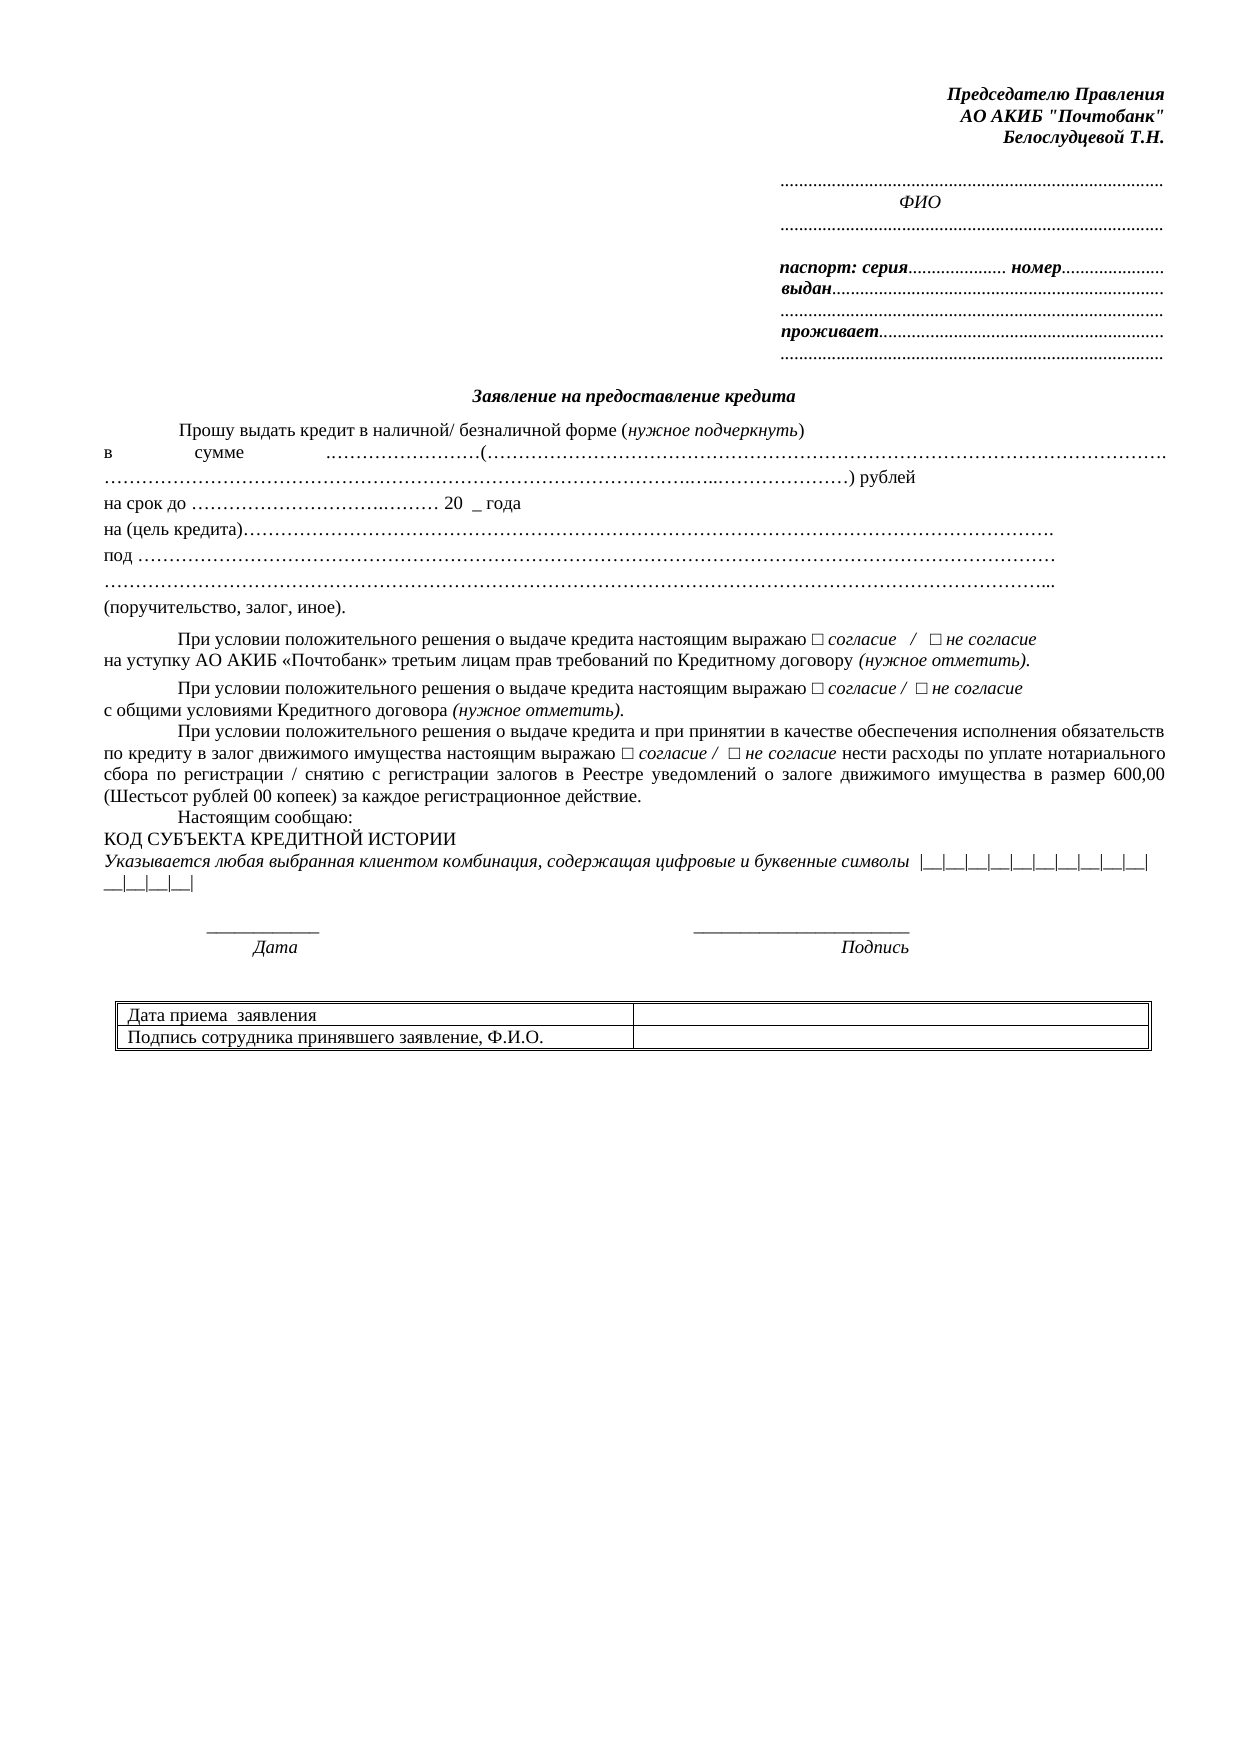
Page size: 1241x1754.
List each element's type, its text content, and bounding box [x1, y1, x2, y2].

text .................................................................................. [103, 212, 1166, 234]
text на срок до ………………………….……… 20 _ года [103, 492, 1166, 514]
text Белослудцевой Т.Н. [770, 126, 1166, 148]
text под ………………………………………………………………………………………………………………………………… [103, 544, 1166, 566]
table_header [634, 1004, 1148, 1025]
text Прошу выдать кредит в наличной/ безналичной форме (нужное подчеркнуть) [103, 419, 1166, 441]
text .................................................................................. [103, 342, 1166, 363]
table_header Дата приема заявления [118, 1004, 633, 1025]
text Указывается любая выбранная клиентом комбинация, содержащая цифровые и буквенные символы |__|__|__|__|__|__|__|__|__|__|__|__|__|__| [103, 849, 1166, 893]
text паспорт: серия..................... номер...................... [103, 256, 1166, 277]
text проживает............................................................. [103, 320, 1166, 342]
text Настоящим сообщаю: [103, 806, 1166, 828]
text .................................................................................. [103, 299, 1166, 320]
table_cell [634, 1026, 1148, 1048]
text Председателю Правления [620, 83, 1166, 105]
text АО АКИБ "Почтобанк" [620, 105, 1166, 126]
text ФИО [103, 191, 1166, 212]
table_cell Подпись сотрудника принявшего заявление, Ф.И.О. [118, 1026, 633, 1048]
text КОД СУБЪЕКТА КРЕДИТНОЙ ИСТОРИИ [103, 828, 1166, 849]
text в сумме .……………………(………………………………………………………………………………………………. ………………………………………………………………………………….…..…………………) рублей [103, 441, 1166, 488]
text Заявление на предоставление кредита [103, 385, 1166, 407]
text выдан....................................................................... [103, 277, 1166, 299]
text Дата Подпись [178, 936, 1166, 957]
text При условии положительного решения о выдаче кредита и при принятии в качестве обеспечения исполнения обязательств по кредиту в залог движимого имущества настоящим выражаю □ согласие / □ не согласие нести расходы по уплате нотариального сбора по регистрации / снятию с регистрации залогов в Реестре уведомлений о залоге движимого имущества в размер 600,00 (Шестьсот рублей 00 копеек) за каждое регистрационное действие. [103, 720, 1166, 806]
text ……………………………………………………………………………………………………………………………………... (поручительство, залог, иное). [103, 570, 1166, 617]
text При условии положительного решения о выдаче кредита настоящим выражаю □ согласие / □ не согласие [103, 628, 1166, 649]
text При условии положительного решения о выдаче кредита настоящим выражаю □ согласие / □ не согласие [103, 677, 1166, 699]
text на (цель кредита)…………………………………………………………………………………………………………………. [103, 518, 1166, 540]
text на уступку АО АКИБ «Почтобанк» третьим лицам прав требований по Кредитному договору (нужное отметить). [103, 649, 1166, 671]
text .................................................................................. [103, 169, 1166, 191]
text ____________ _______________________ [103, 914, 1166, 936]
text с общими условиями Кредитного договора (нужное отметить). [103, 699, 1166, 720]
